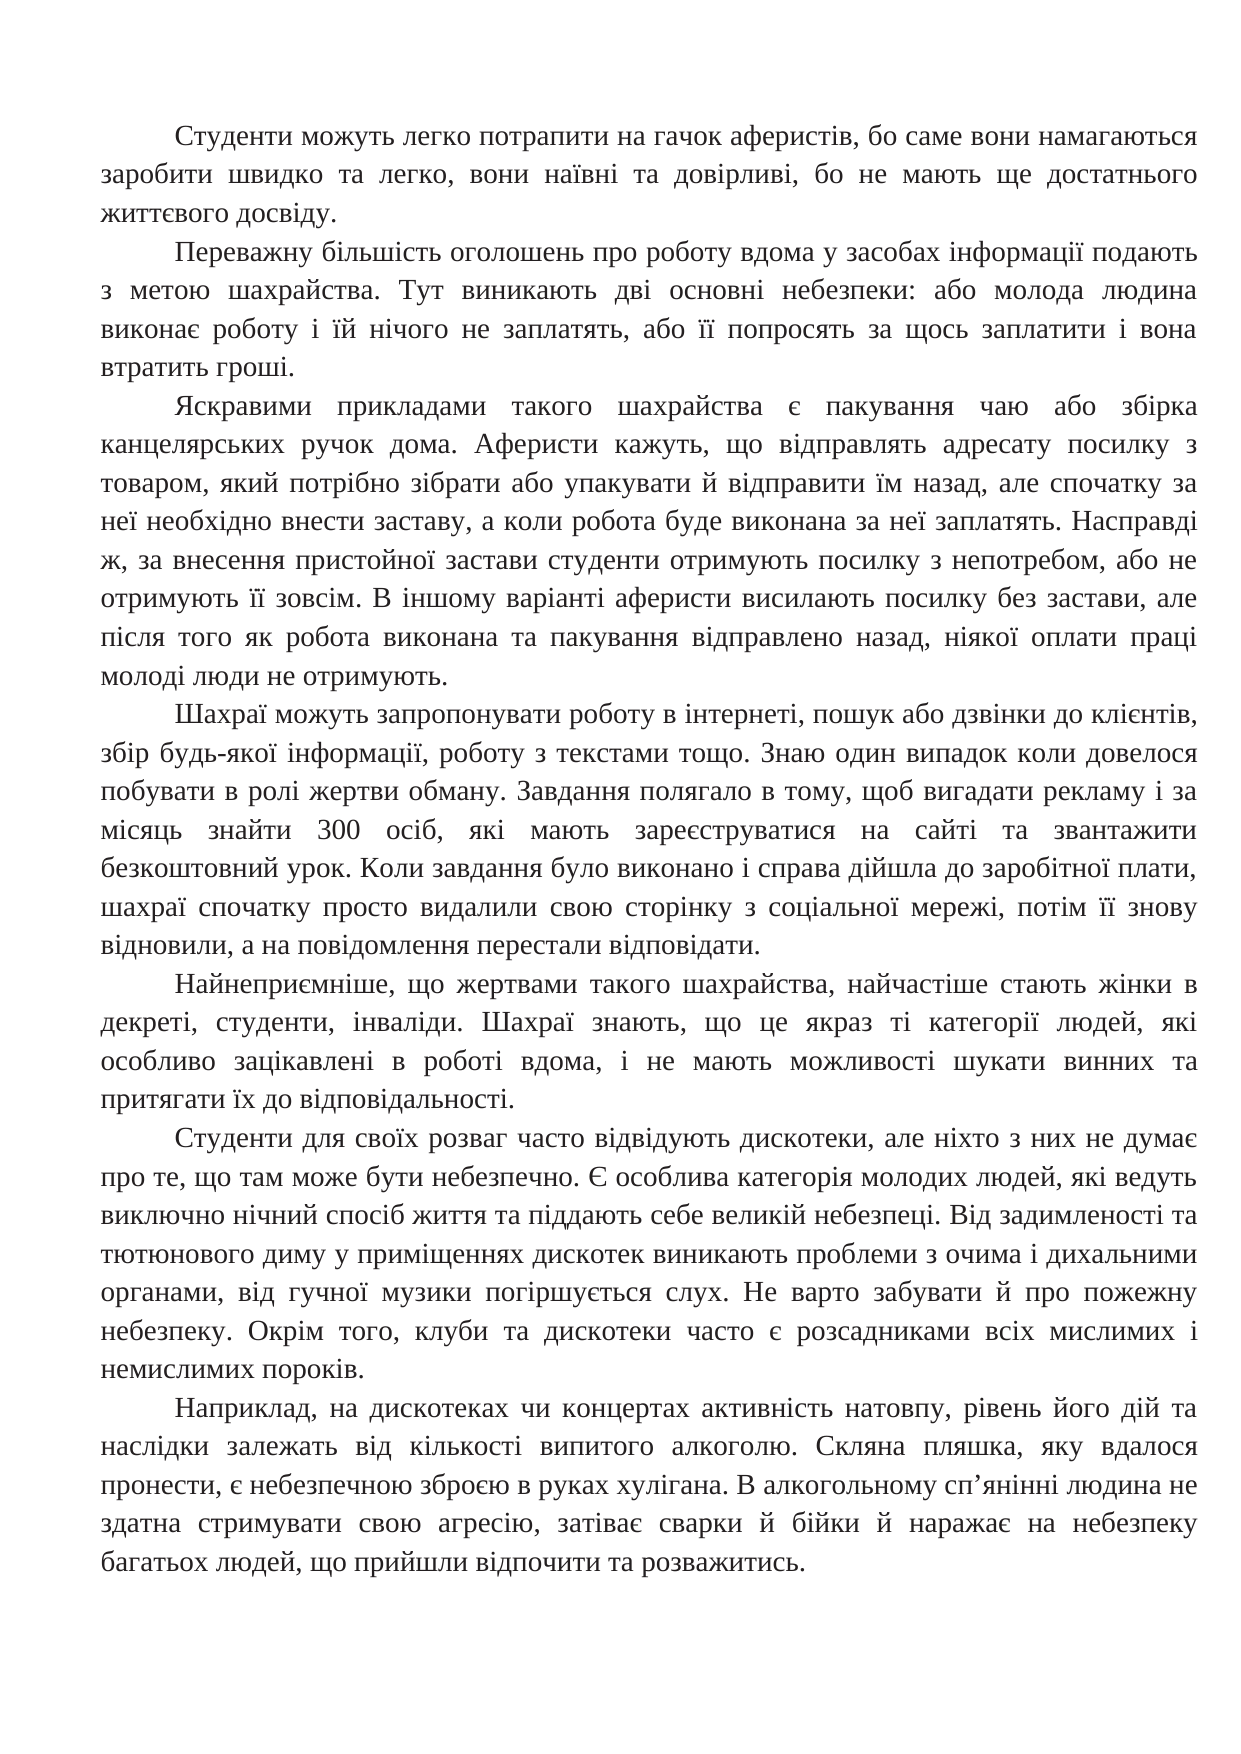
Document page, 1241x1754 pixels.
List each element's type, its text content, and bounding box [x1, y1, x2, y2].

text Яскравими прикладами такого шахрайства є пакування чаю або збірка канцелярських ручок дома. Аферисти кажуть, що відправлять адресату посилку з товаром, який потрібно зібрати або упакувати й відправити їм назад, але спочатку за неї необхідно внести заставу, а коли робота буде виконана за неї заплатять. Насправді ж, за внесення пристойної застави студенти отримують посилку з непотребом, або не отримують її зовсім. В іншому варіанті аферисти висилають посилку без застави, але після того як робота виконана та пакування відправлено назад, ніякої оплати праці молоді люди не отримують. [100, 388, 1199, 691]
text Переважну більшість оголошень про роботу вдома у засобах інформації подають з метою шахрайства. Тут виникають дві основні небезпеки: або молода людина виконає роботу і їй нічого не заплатять, або її попросять за щось заплатити і вона втратить гроші. [100, 234, 1199, 383]
text Найнеприємніше, що жертвами такого шахрайства, найчастіше стають жінки в декреті, студенти, інваліди. Шахраї знають, що це якраз ті категорії людей, які особливо зацікавлені в роботі вдома, і не мають можливості шукати винних та притягати їх до відповідальності. [100, 966, 1199, 1115]
text Студенти можуть легко потрапити на гачок аферистів, бо саме вони намагаються заробити швидко та легко, вони наївні та довірливі, бо не мають ще достатнього життєвого досвіду. [100, 118, 1199, 229]
text Шахраї можуть запропонувати роботу в інтернеті, пошук або дзвінки до клієнтів, збір будь-якої інформації, роботу з текстами тощо. Знаю один випадок коли довелося побувати в ролі жертви обману. Завдання полягало в тому, щоб вигадати рекламу і за місяць знайти 300 осіб, які мають зареєструватися на сайті та звантажити безкоштовний урок. Коли завдання було виконано і справа дійшла до заробітної плати, шахраї спочатку просто видалили свою сторінку з соціальної мережі, потім її знову відновили, а на повідомлення перестали відповідати. [100, 696, 1199, 961]
text Студенти для своїх розваг часто відвідують дискотеки, але ніхто з них не думає про те, що там може бути небезпечно. Є особлива категорія молодих людей, які ведуть виключно нічний спосіб життя та піддають себе великій небезпеці. Від задимленості та тютюнового диму у приміщеннях дискотек виникають проблеми з очима і дихальними органами, від гучної музики погіршується слух. Не варто забувати й про пожежну небезпеку. Окрім того, клуби та дискотеки часто є розсадниками всіх мислимих і немислимих пороків. [100, 1120, 1199, 1385]
text Наприклад, на дискотеках чи концертах активність натовпу, рівень його дій та наслідки залежать від кількості випитого алкоголю. Скляна пляшка, яку вдалося пронести, є небезпечною зброєю в руках хулігана. В алкогольному сп’янінні людина не здатна стримувати свою агресію, затіває сварки й бійки й наражає на небезпеку багатьох людей, що прийшли відпочити та розважитись. [100, 1390, 1199, 1578]
